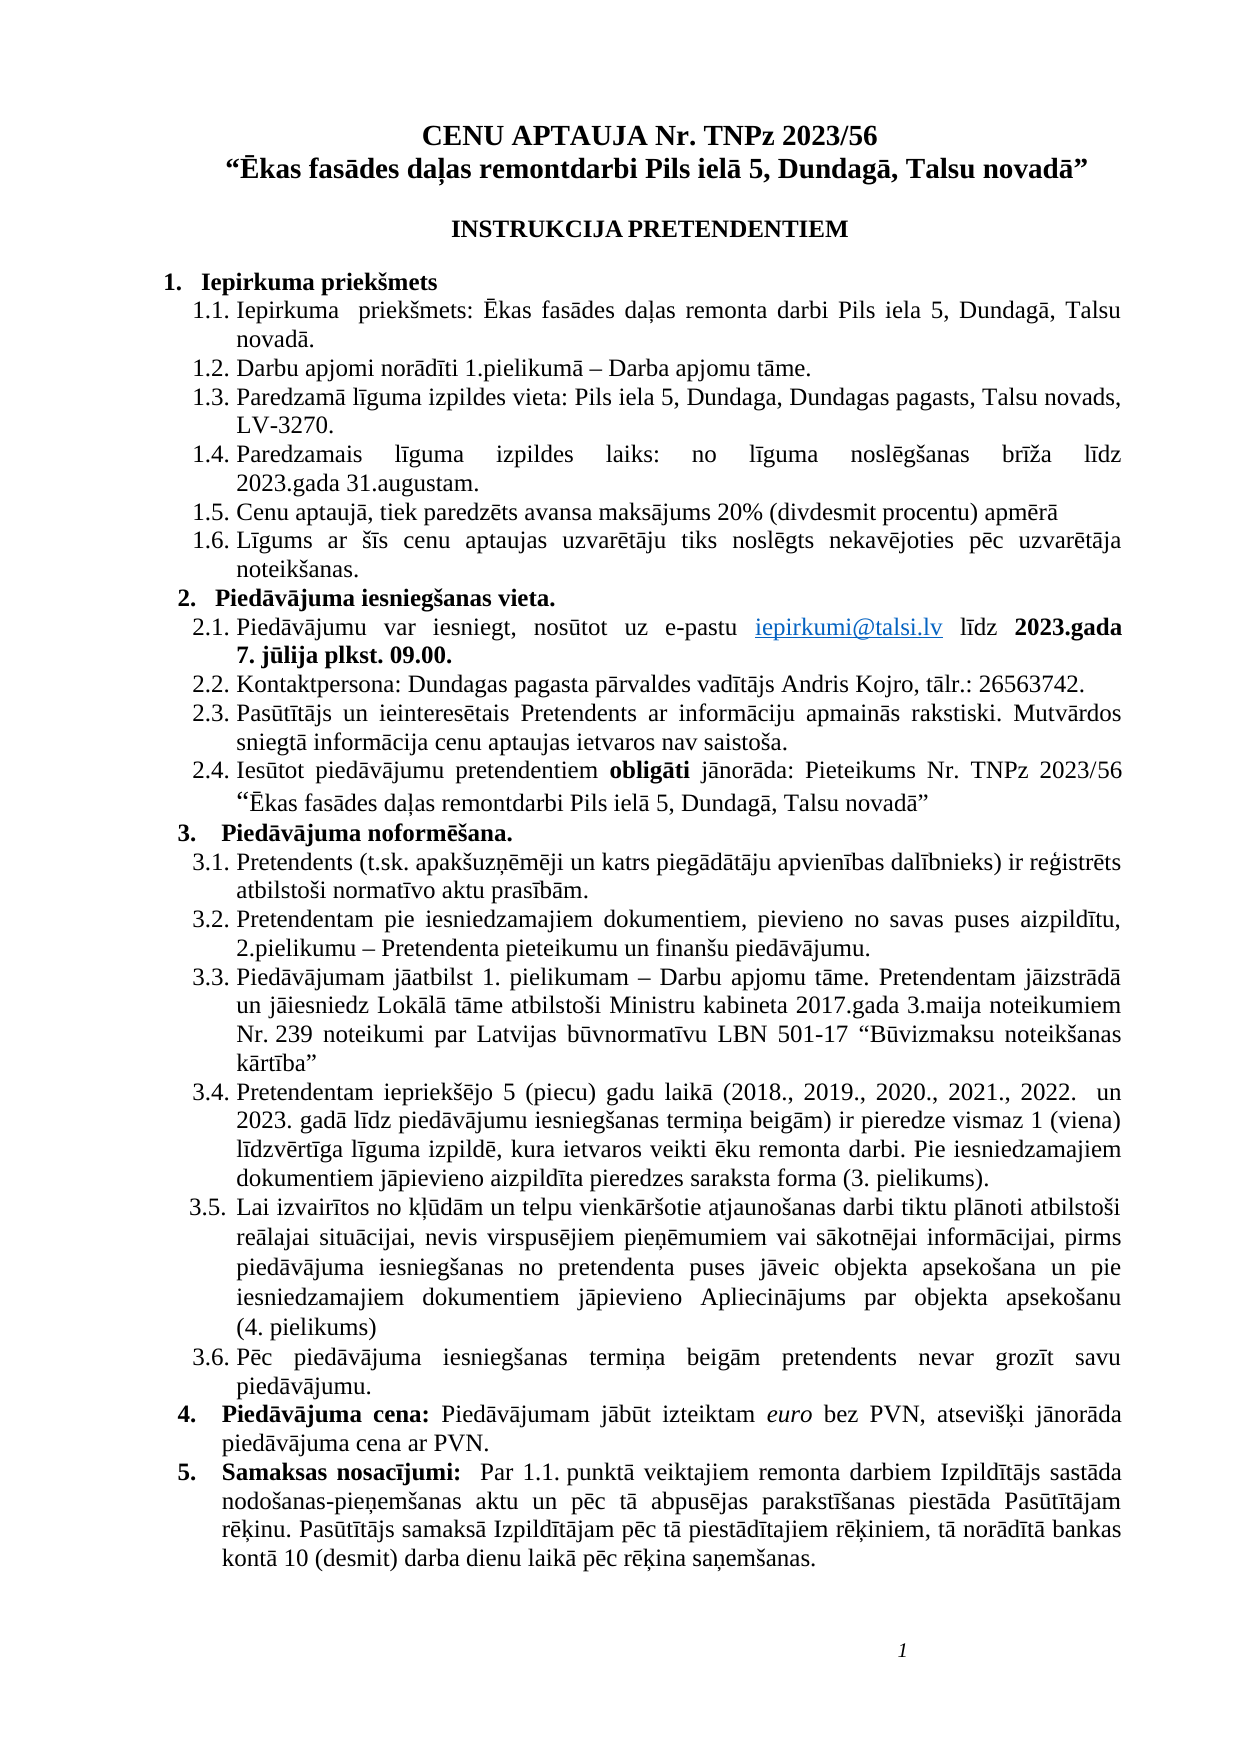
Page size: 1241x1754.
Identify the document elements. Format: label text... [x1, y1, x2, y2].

list Piedāvājuma cena: Piedāvājumam jābūt izteiktam euro bez PVN, atsevišķi jānorāda piedāvājuma cena ar PVN. [177, 1399, 1122, 1457]
subtitle Iepirkuma priekšmets: Ēkas fasādes daļas remonta darbi Pils iela 5, Dundagā, Talsu novadā. [192, 296, 1122, 353]
list Samaksas nosacījumi: Par 1.1. punktā veiktajiem remonta darbiem Izpildītājs sastāda nodošanas-pieņemšanas aktu un pēc tā abpusējas parakstīšanas piestāda Pasūtītājam rēķinu. Pasūtītājs samaksā Izpildītājam pēc tā piestādītajiem rēķiniem, tā norādītā bankas kontā 10 (desmit) darba dienu laikā pēc rēķina saņemšanas. [177, 1457, 1122, 1572]
list Iesūtot piedāvājumu pretendentiem obligāti jānorāda: Pieteikums Nr. TNPz 2023/56 “Ēkas fasādes daļas remontdarbi Pils ielā 5, Dundagā, Talsu novadā” [192, 756, 1122, 818]
list Pretendentam iepriekšējo 5 (piecu) gadu laikā (2018., 2019., 2020., 2021., 2022. un 2023. gadā līdz piedāvājumu iesniegšanas termiņa beigām) ir pieredze vismaz 1 (viena) līdzvērtīga līguma izpildē, kura ietvaros veikti ēku remonta darbi. Pie iesniedzamajiem dokumentiem jāpievieno aizpildīta pieredzes saraksta forma (3. pielikums). [192, 1077, 1122, 1192]
list Kontaktpersona: Dundagas pagasta pārvaldes vadītājs Andris Kojro, tālr.: 26563742. [192, 669, 1122, 698]
text INSTRUKCIJA PRETENDENTIEM [177, 214, 1122, 243]
list Pasūtītājs un ieinteresētais Pretendents ar informāciju apmainās rakstiski. Mutvārdos sniegtā informācija cenu aptaujas ietvaros nav saistoša. [192, 698, 1122, 756]
subtitle Cenu aptaujā, tiek paredzēts avansa maksājums 20% (divdesmit procentu) apmērā [192, 497, 1122, 526]
list Pretendents (t.sk. apakšuzņēmēji un katrs piegādātāju apvienības dalībnieks) ir reģistrēts atbilstoši normatīvo aktu prasībām. [192, 847, 1122, 904]
subtitle “Ēkas fasādes daļas remontdarbi Pils ielā 5, Dundagā, Talsu novadā” [191, 152, 1122, 185]
list Pretendentam pie iesniedzamajiem dokumentiem, pievieno no savas puses aizpildītu, 2.pielikumu – Pretendenta pieteikumu un finanšu piedāvājumu. [192, 904, 1122, 962]
list Piedāvājuma noformēšana. [177, 818, 1122, 847]
subtitle Paredzamais līguma izpildes laiks: no līguma noslēgšanas brīža līdz 2023.gada 31.augustam. [192, 439, 1122, 497]
subtitle Paredzamā līguma izpildes vieta: Pils iela 5, Dundaga, Dundagas pagasts, Talsu novads, LV-3270. [192, 382, 1122, 439]
subtitle Līgums ar šīs cenu aptaujas uzvarētāju tiks noslēgts nekavējoties pēc uzvarētāja noteikšanas. [192, 526, 1122, 583]
list Pēc piedāvājuma iesniegšanas termiņa beigām pretendents nevar grozīt savu piedāvājumu. [192, 1342, 1122, 1399]
list Iepirkuma priekšmets [163, 267, 1122, 296]
list Piedāvājumam jāatbilst 1. pielikumam – Darbu apjomu tāme. Pretendentam jāizstrādā un jāiesniedz Lokālā tāme atbilstoši Ministru kabineta 2017.gada 3.maija noteikumiem Nr. 239 noteikumi par Latvijas būvnormatīvu LBN 501-17 “Būvizmaksu noteikšanas kārtība” [192, 962, 1122, 1077]
list Lai izvairītos no kļūdām un telpu vienkāršotie atjaunošanas darbi tiktu plānoti atbilstoši reālajai situācijai, nevis virspusējiem pieņēmumiem vai sākotnējai informācijai, pirms piedāvājuma iesniegšanas no pretendenta puses jāveic objekta apsekošana un pie iesniedzamajiem dokumentiem jāpievieno Apliecinājums par objekta apsekošanu (4. pielikums) [189, 1192, 1122, 1341]
list Piedāvājumu var iesniegt, nosūtot uz e-pastu iepirkumi@talsi.lv līdz 2023.gada 7. jūlija plkst. 09.00. [192, 612, 1122, 669]
subtitle Darbu apjomi norādīti 1.pielikumā – Darba apjomu tāme. [192, 353, 1122, 382]
list Piedāvājuma iesniegšanas vieta. [177, 583, 1122, 612]
text CENU APTAUJA Nr. TNPz 2023/56 [177, 118, 1122, 152]
